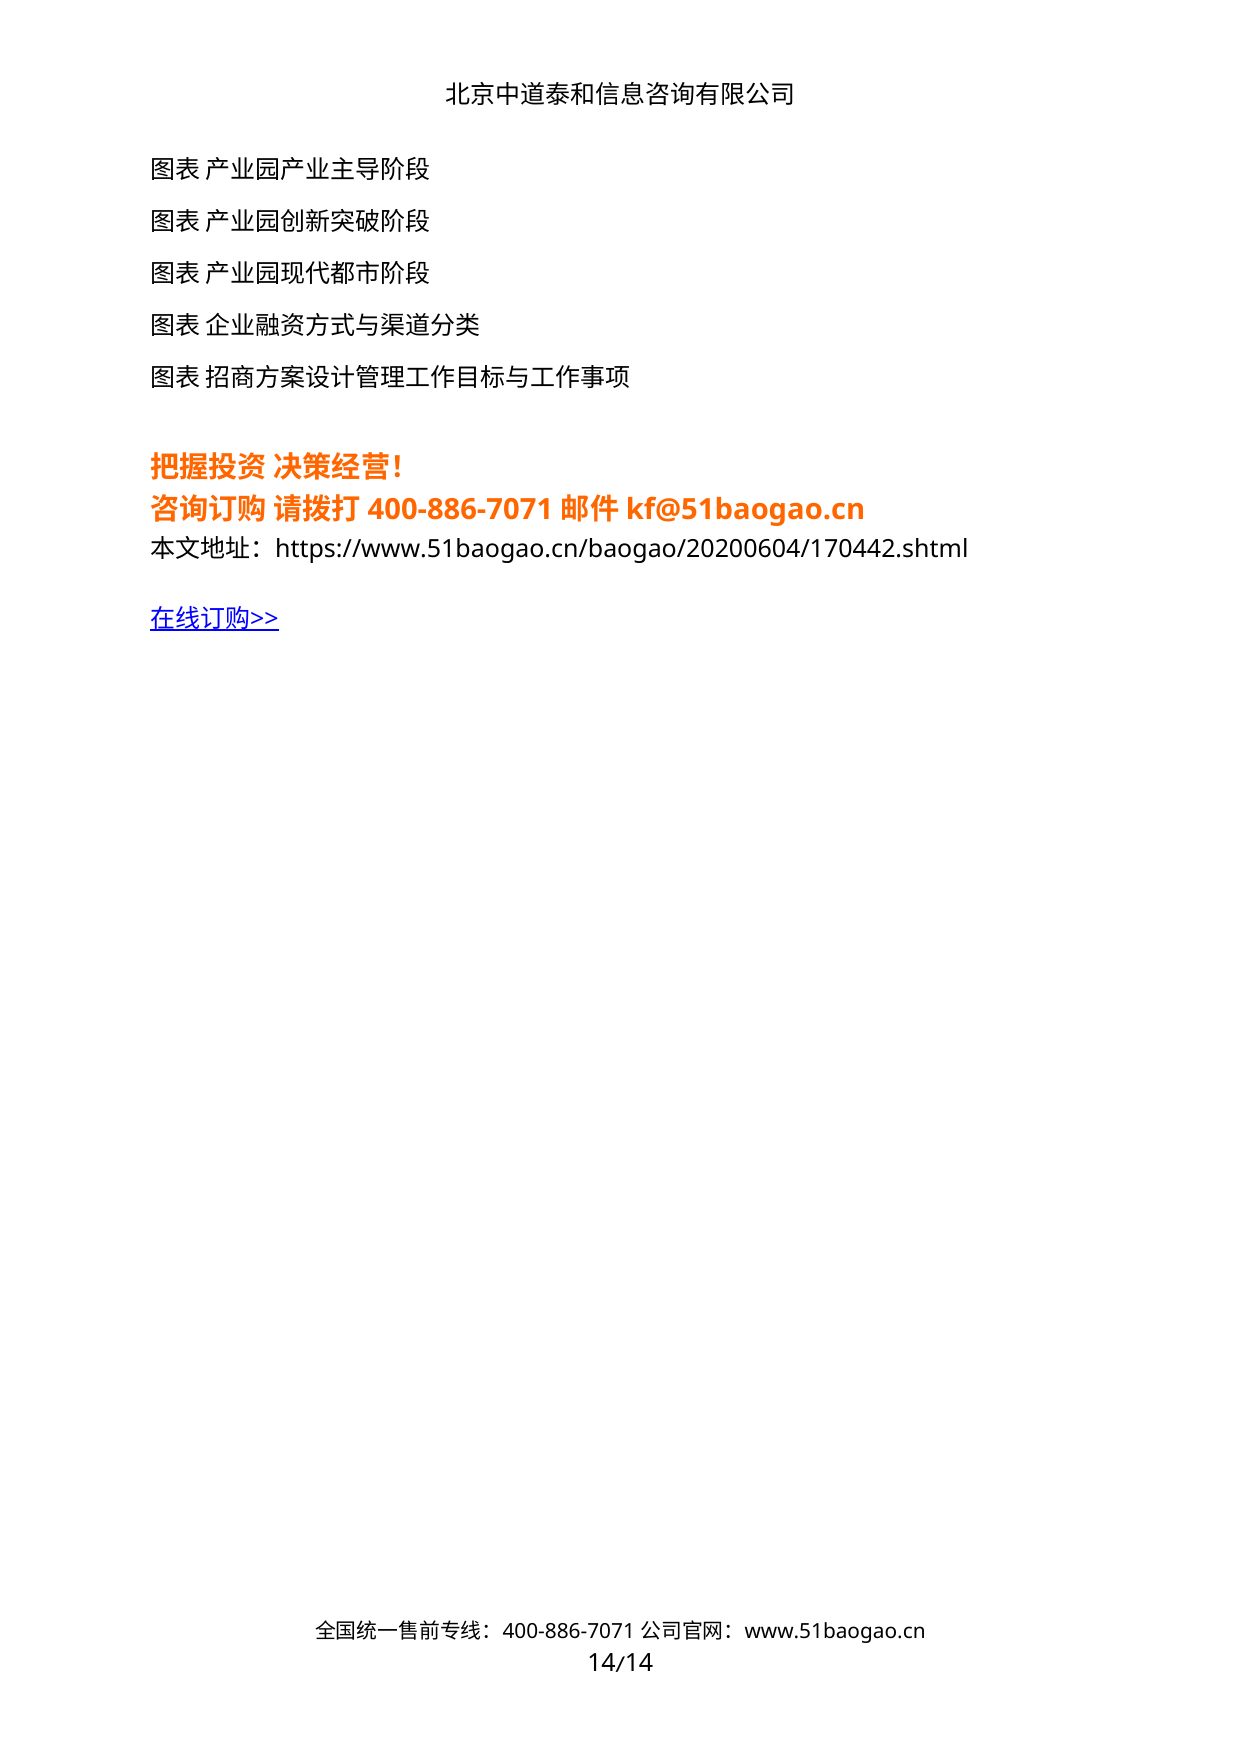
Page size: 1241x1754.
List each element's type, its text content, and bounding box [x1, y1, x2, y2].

text 图表 企业融资方式与渠道分类 [150, 306, 1090, 342]
text 把握投资 决策经营！咨询订购 请拨打 400-886-7071 邮件 kf@51baogao.cn本文地址：https://www.51baogao.cn/baogao/20200604/170442.shtml [150, 409, 1090, 564]
text 图表 产业园产业主导阶段 [150, 150, 1090, 186]
text 图表 产业园创新突破阶段 [150, 202, 1090, 238]
text 图表 产业园现代都市阶段 [150, 254, 1090, 290]
text 在线订购>> [150, 564, 1090, 635]
text 图表 招商方案设计管理工作目标与工作事项 [150, 357, 1090, 394]
